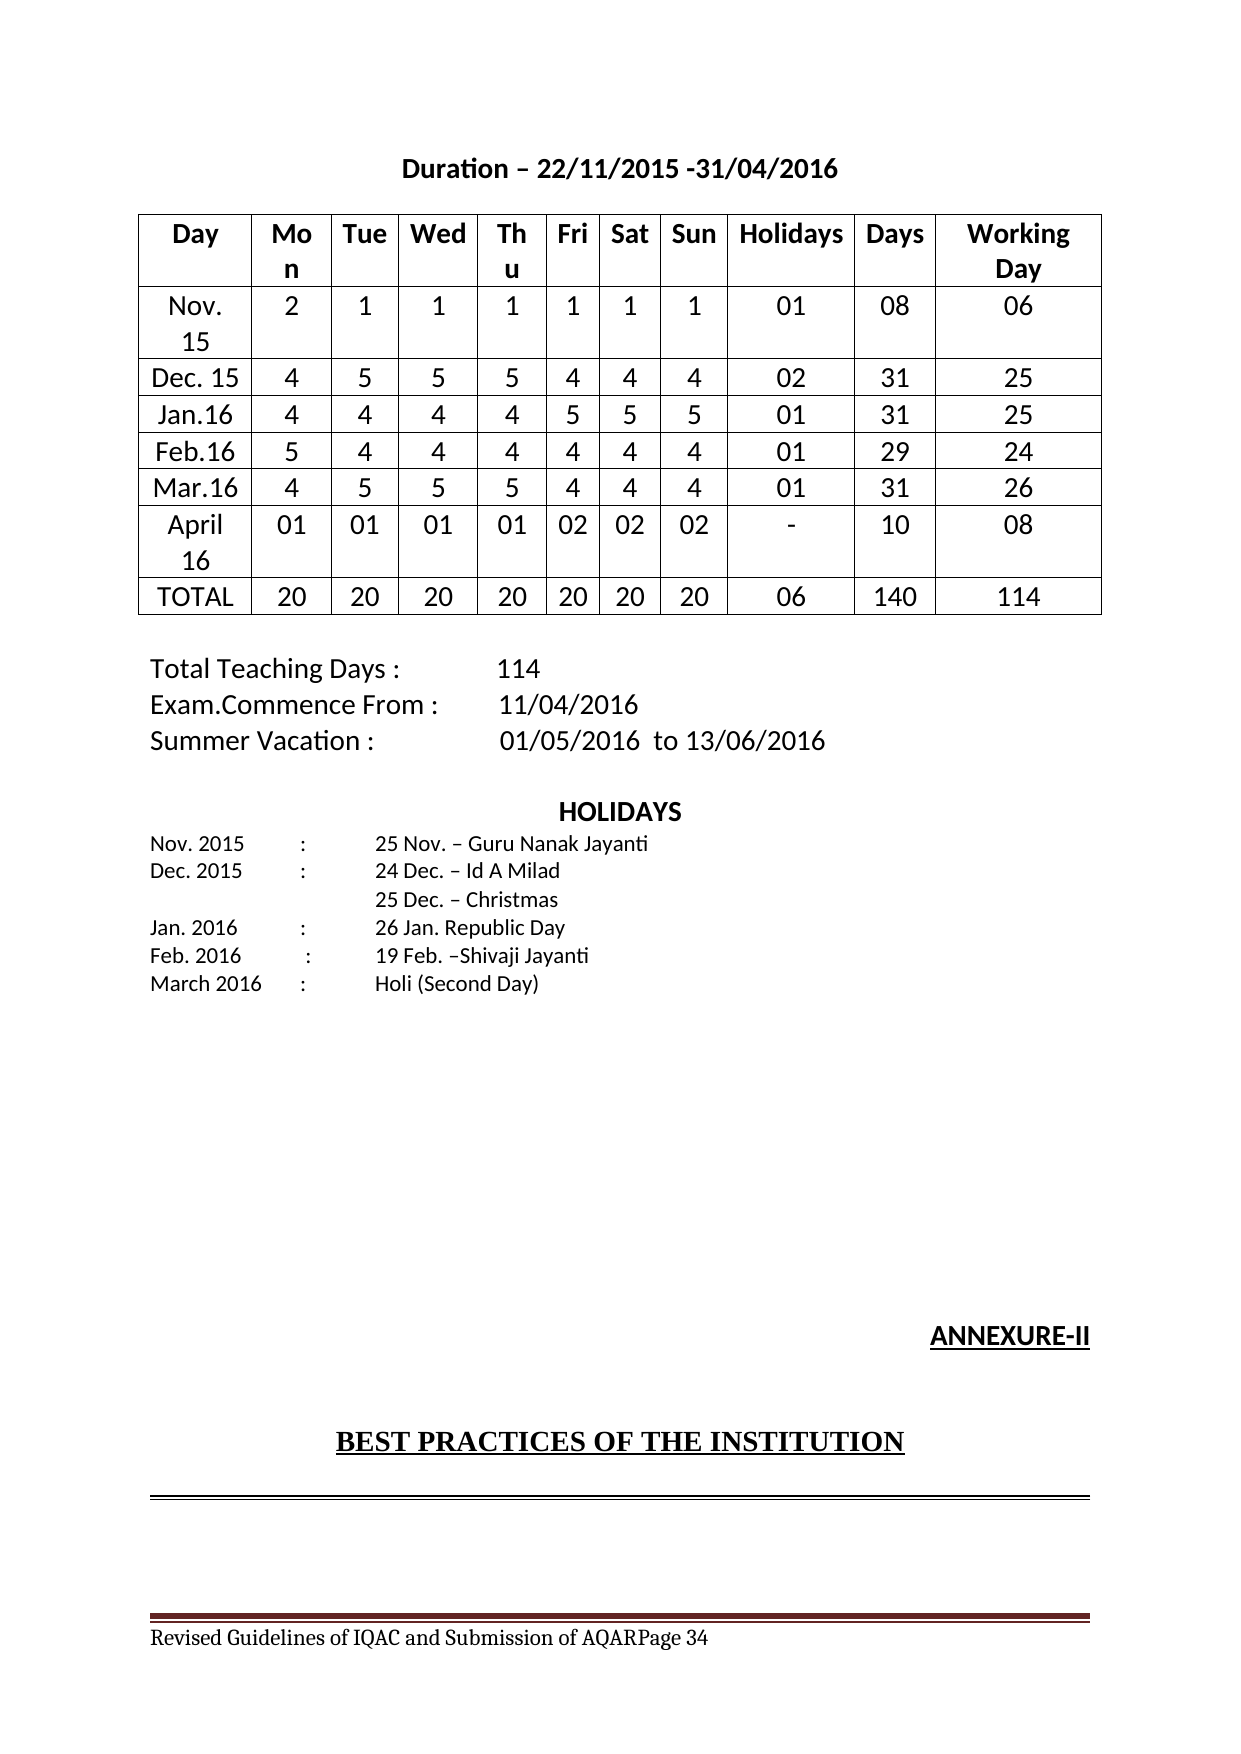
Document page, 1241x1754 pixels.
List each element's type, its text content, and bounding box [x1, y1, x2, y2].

table_cell 4 [399, 396, 477, 432]
table_cell 20 [252, 578, 331, 614]
table_cell 25 [936, 396, 1101, 432]
table_cell 4 [332, 396, 398, 432]
table_header Sun [661, 215, 727, 286]
table_cell 1 [399, 287, 477, 358]
table_cell 5 [478, 359, 546, 395]
table_cell 25 [936, 359, 1101, 395]
table_cell TOTAL [139, 578, 251, 614]
text HOLIDAYS [150, 793, 1090, 829]
table_cell 4 [547, 433, 599, 468]
table_cell - [728, 506, 854, 577]
table_cell 01 [332, 506, 398, 577]
table_cell 20 [600, 578, 660, 614]
table_cell 4 [661, 433, 727, 468]
table_cell 20 [478, 578, 546, 614]
table_cell 02 [547, 506, 599, 577]
table_cell 4 [252, 359, 331, 395]
table_cell 4 [547, 469, 599, 505]
table_cell 02 [600, 506, 660, 577]
table_cell 4 [478, 396, 546, 432]
table_cell 5 [399, 359, 477, 395]
text BEST PRACTICES OF THE INSTITUTION [150, 1424, 1090, 1458]
table_cell 5 [252, 433, 331, 468]
table_cell 31 [855, 469, 935, 505]
text Total Teaching Days : 114 [150, 651, 1090, 686]
table_cell 26 [936, 469, 1101, 505]
table_header Fri [547, 215, 599, 286]
table_cell 01 [478, 506, 546, 577]
table_header Sat [600, 215, 660, 286]
table_cell 08 [855, 287, 935, 358]
table_cell 114 [936, 578, 1101, 614]
text Dec. 2015 : 24 Dec. – Id A Milad [150, 857, 1090, 885]
table_cell Mar.16 [139, 469, 251, 505]
table_cell 4 [399, 433, 477, 468]
table_cell 4 [478, 433, 546, 468]
table_cell 4 [332, 433, 398, 468]
table_cell 06 [936, 287, 1101, 358]
table_cell 01 [252, 506, 331, 577]
table_cell 01 [728, 433, 854, 468]
table_cell 1 [478, 287, 546, 358]
text Duration – 22/11/2015 -31/04/2016 [150, 150, 1090, 214]
text Jan. 2016 : 26 Jan. Republic Day [150, 913, 1090, 941]
table_cell 5 [332, 359, 398, 395]
table_cell 20 [661, 578, 727, 614]
table_cell 20 [547, 578, 599, 614]
table_cell 5 [478, 469, 546, 505]
table_cell 20 [399, 578, 477, 614]
table_header Thu [478, 215, 546, 286]
table_header Wed [399, 215, 477, 286]
table_cell 02 [661, 506, 727, 577]
table_cell 20 [332, 578, 398, 614]
table_cell 01 [399, 506, 477, 577]
text ANNEXURE-II [150, 1317, 1090, 1353]
table_cell 5 [547, 396, 599, 432]
text Exam.Commence From : 11/04/2016 [150, 686, 1090, 722]
table_cell 140 [855, 578, 935, 614]
text March 2016 : Holi (Second Day) [150, 969, 1090, 997]
table_cell 4 [547, 359, 599, 395]
table_cell 01 [728, 287, 854, 358]
table_cell 1 [332, 287, 398, 358]
table_cell Feb.16 [139, 433, 251, 468]
table_cell 4 [252, 469, 331, 505]
table_header Holidays [728, 215, 854, 286]
table_cell 5 [399, 469, 477, 505]
table_header Days [855, 215, 935, 286]
table_cell 5 [661, 396, 727, 432]
table_cell Dec. 15 [139, 359, 251, 395]
table_cell 4 [661, 359, 727, 395]
table_cell 01 [728, 396, 854, 432]
table_cell 5 [332, 469, 398, 505]
table_cell April 16 [139, 506, 251, 577]
table_cell 4 [600, 433, 660, 468]
table_header Working Day [936, 215, 1101, 286]
table_cell 29 [855, 433, 935, 468]
table_cell 4 [600, 359, 660, 395]
table_cell Jan.16 [139, 396, 251, 432]
text Feb. 2016 : 19 Feb. –Shivaji Jayanti [150, 941, 1090, 969]
table_cell 31 [855, 396, 935, 432]
text Summer Vacation : 01/05/2016 to 13/06/2016 [150, 722, 1090, 757]
table_header Day [139, 215, 251, 286]
text Nov. 2015 : 25 Nov. – Guru Nanak Jayanti [150, 829, 1090, 857]
table_cell 10 [855, 506, 935, 577]
table_cell 1 [600, 287, 660, 358]
table_cell Nov. 15 [139, 287, 251, 358]
table_header Tue [332, 215, 398, 286]
table_cell 31 [855, 359, 935, 395]
table_cell 06 [728, 578, 854, 614]
table_cell 01 [728, 469, 854, 505]
table_cell 24 [936, 433, 1101, 468]
table_cell 2 [252, 287, 331, 358]
table_cell 1 [547, 287, 599, 358]
table_cell 08 [936, 506, 1101, 577]
table_cell 4 [661, 469, 727, 505]
table_cell 4 [252, 396, 331, 432]
table_header Mon [252, 215, 331, 286]
text 25 Dec. – Christmas [150, 885, 1090, 913]
table_cell 5 [600, 396, 660, 432]
table_cell 1 [661, 287, 727, 358]
table_cell 4 [600, 469, 660, 505]
table_cell 02 [728, 359, 854, 395]
